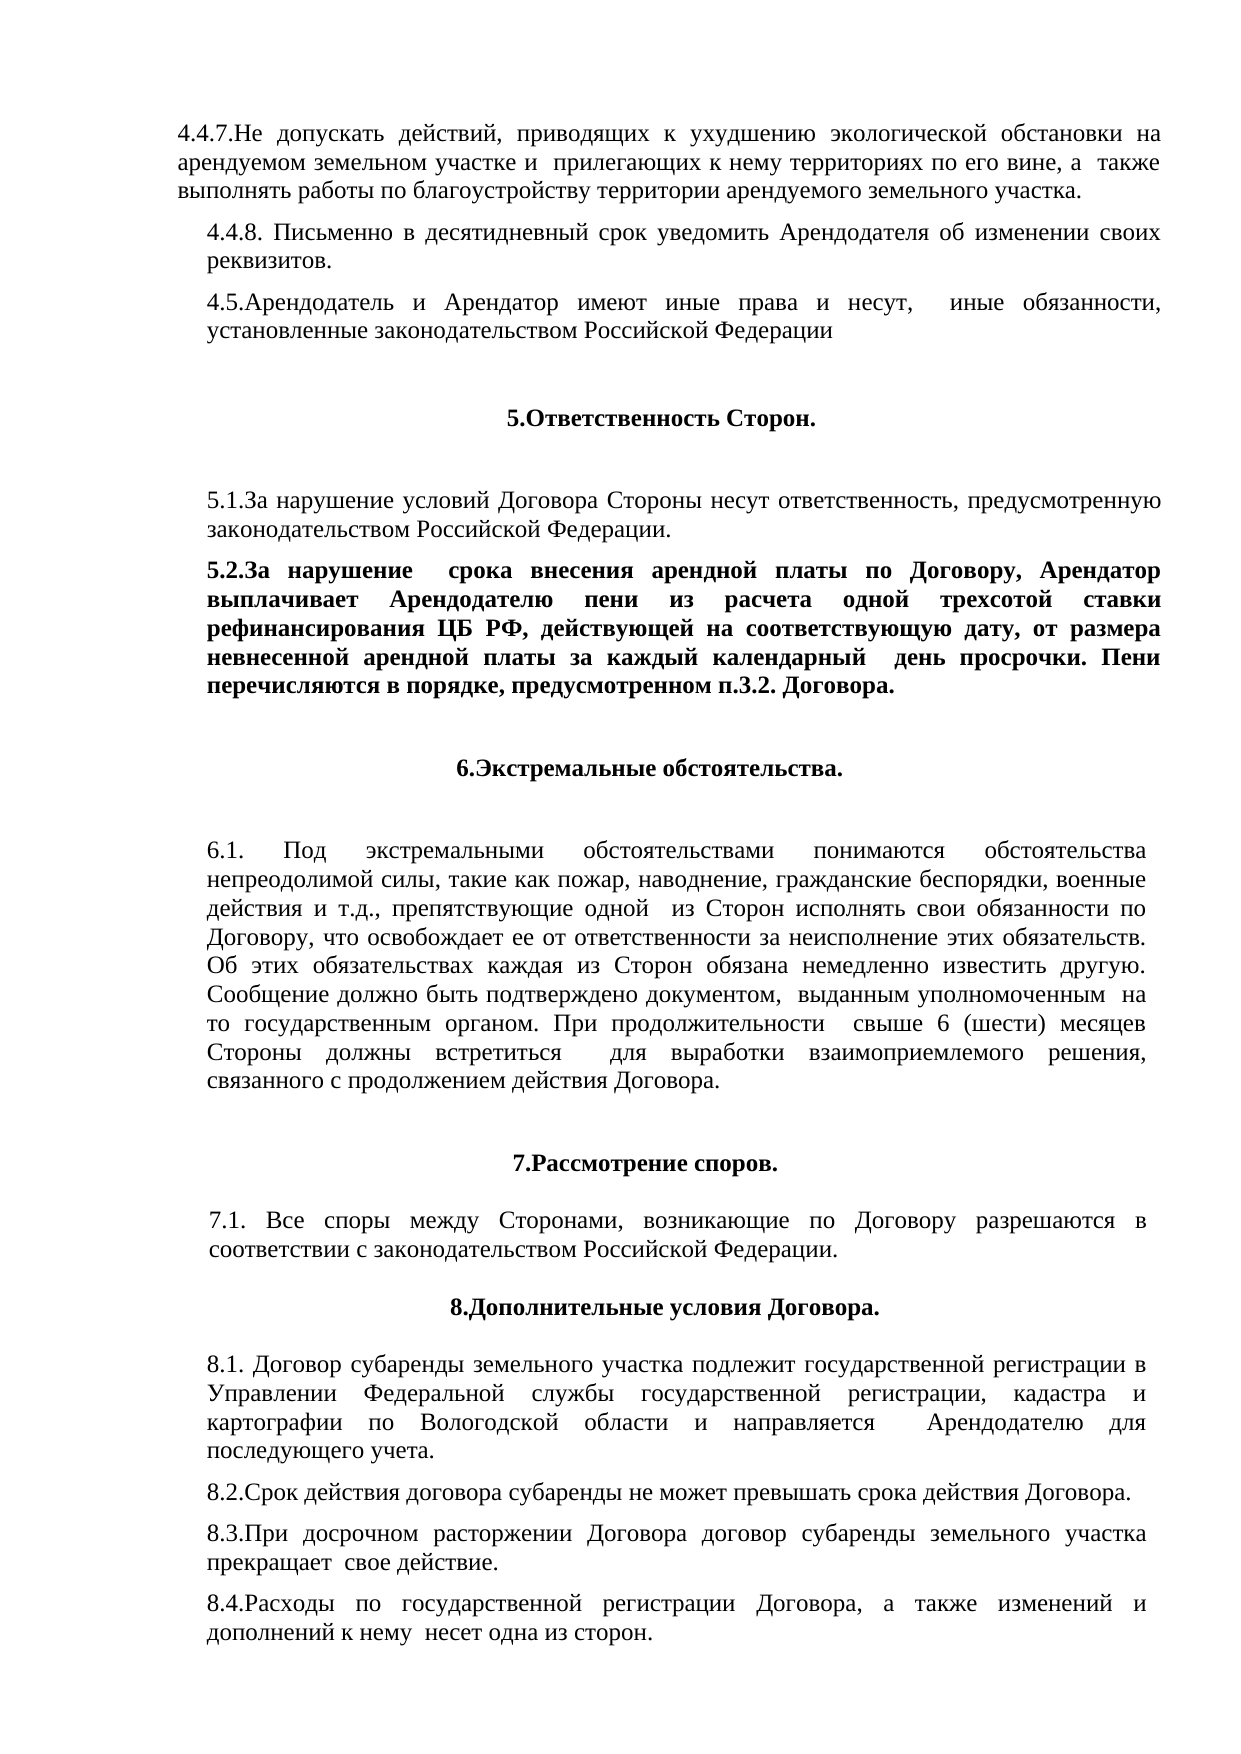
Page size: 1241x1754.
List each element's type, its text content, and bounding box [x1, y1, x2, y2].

text 5.Ответственность Сторон. [207, 403, 1162, 432]
text 4.4.7.Не допускать действий, приводящих к ухудшению экологической обстановки на арендуемом земельном участке и прилегающих к нему территориях по его вине, а также выполнять работы по благоустройству территории арендуемого земельного участка. [177, 118, 1162, 204]
text 5.1.За нарушение условий Договора Стороны несут ответственность, предусмотренную законодательством Российской Федерации. [207, 485, 1162, 543]
text 6.1. Под экстремальными обстоятельствами понимаются обстоятельства непреодолимой силы, такие как пожар, наводнение, гражданские беспорядки, военные действия и т.д., препятствующие одной из Сторон исполнять свои обязанности по Договору, что освобождает ее от ответственности за неисполнение этих обязательств. Об этих обязательствах каждая из Сторон обязана немедленно известить другую. Сообщение должно быть подтверждено документом, выданным уполномоченным на то государственным органом. При продолжительности свыше 6 (шести) месяцев Стороны должны встретиться для выработки взаимоприемлемого решения, связанного с продолжением действия Договора. [207, 835, 1147, 1094]
text 8.3.При досрочном расторжении Договора договор субаренды земельного участка прекращает свое действие. [207, 1518, 1147, 1575]
text 8.2.Срок действия договора субаренды не может превышать срока действия Договора. [207, 1477, 1147, 1505]
text 7.1. Все споры между Сторонами, возникающие по Договору разрешаются в соответствии с законодательством Российской Федерации. [208, 1205, 1147, 1263]
text 8.1. Договор субаренды земельного участка подлежит государственной регистрации в Управлении Федеральной службы государственной регистрации, кадастра и картографии по Вологодской области и направляется Арендодателю для последующего учета. [207, 1349, 1147, 1464]
text 7.Рассмотрение споров. [177, 1148, 1147, 1177]
text 4.5.Арендодатель и Арендатор имеют иные права и несут, иные обязанности, установленные законодательством Российской Федерации [207, 287, 1162, 344]
text 4.4.8. Письменно в десятидневный срок уведомить Арендодателя об изменении своих реквизитов. [207, 217, 1162, 274]
text 6.Экстремальные обстоятельства. [207, 753, 1147, 782]
text 8.4.Расходы по государственной регистрации Договора, а также изменений и дополнений к нему несет одна из сторон. [207, 1588, 1147, 1645]
text 5.2.За нарушение срока внесения арендной платы по Договору, Арендатор выплачивает Арендодателю пени из расчета одной трехсотой ставки рефинансирования ЦБ РФ, действующей на соответствующую дату, от размера невнесенной арендной платы за каждый календарный день просрочки. Пени перечисляются в порядке, предусмотренном п.3.2. Договора. [207, 555, 1162, 699]
text 8.Дополнительные условия Договора. [177, 1292, 1147, 1320]
